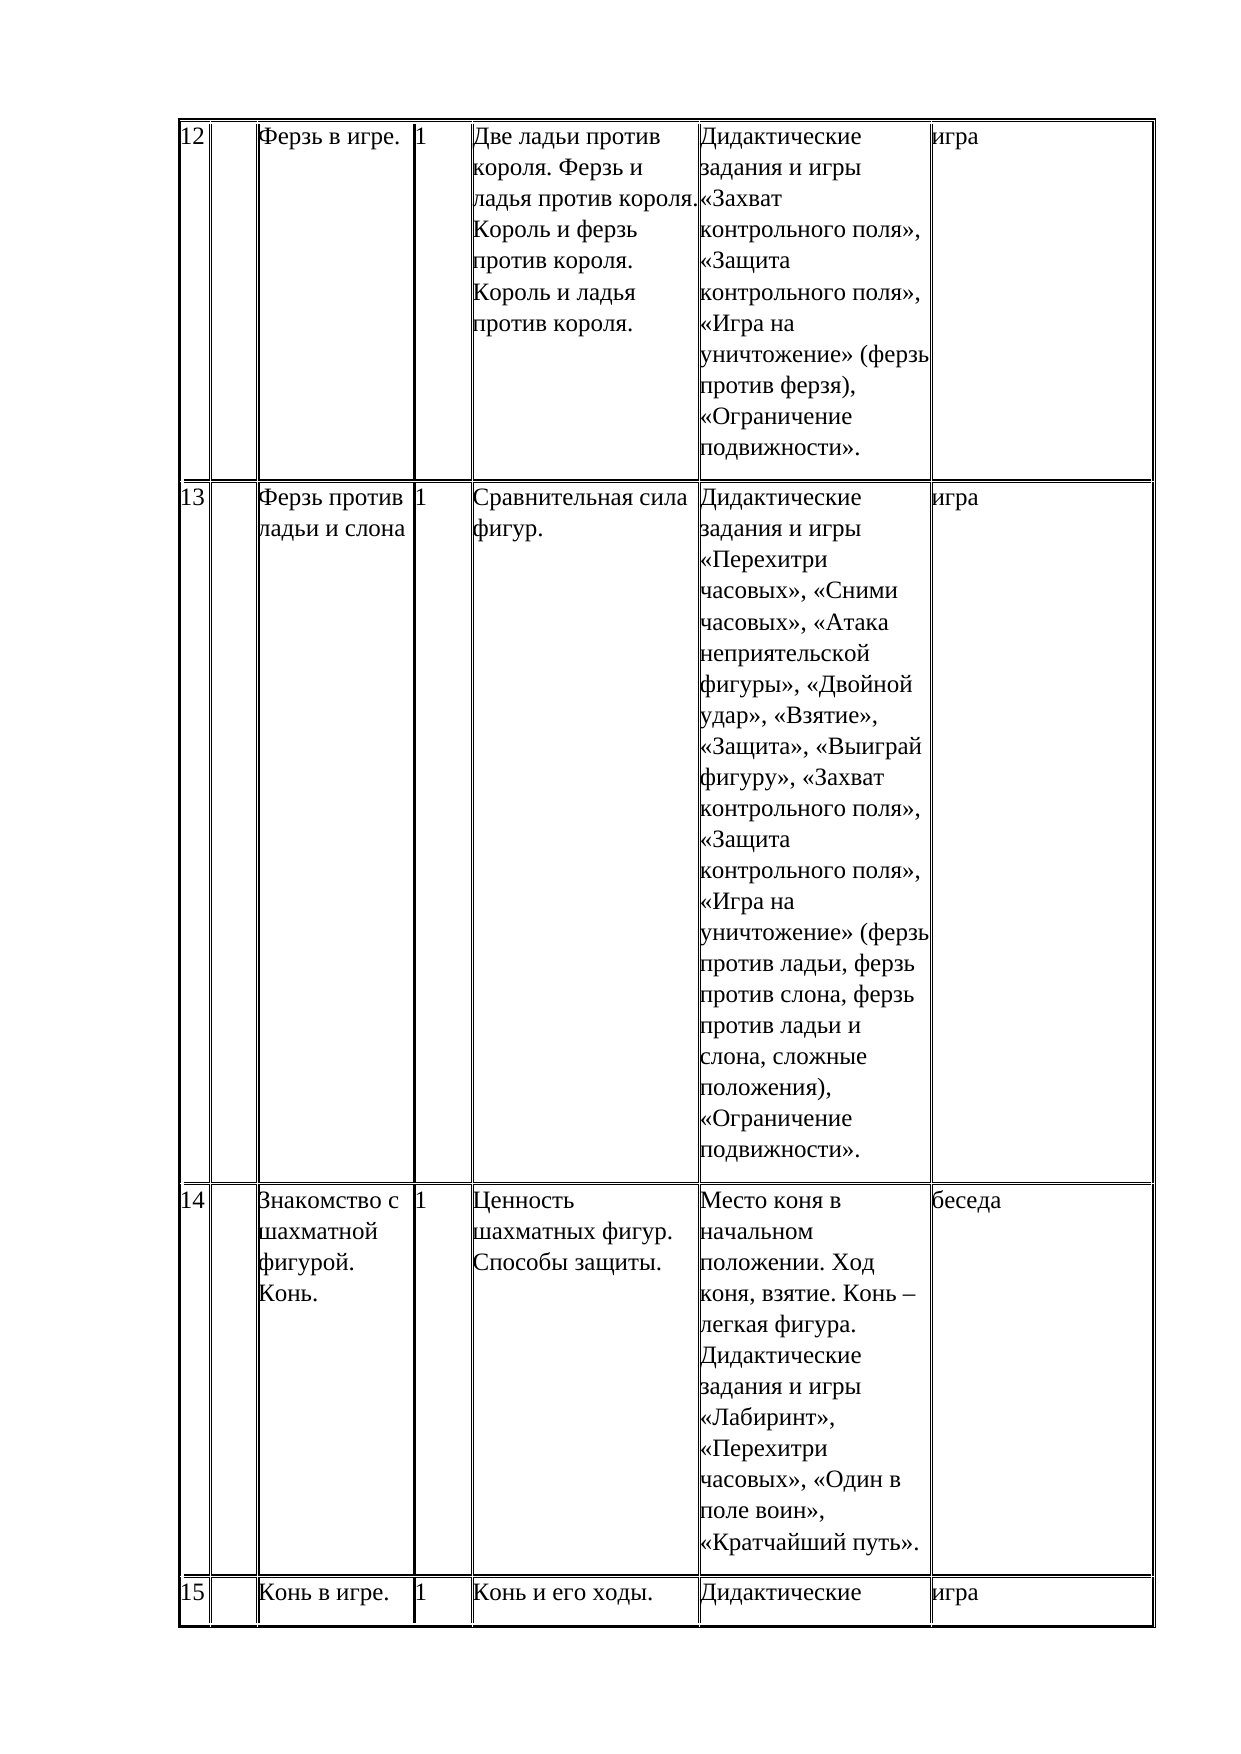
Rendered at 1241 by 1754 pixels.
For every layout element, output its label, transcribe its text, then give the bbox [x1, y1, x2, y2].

table_cell 1 [414, 122, 472, 479]
table_cell Две ладьи против короля. Ферзь и ладья против короля. Король и ферзь против короля. Король и ладья против короля. [473, 122, 699, 479]
table_cell [212, 1185, 256, 1574]
table_cell Конь в игре. [258, 1578, 414, 1625]
table_cell Место коня в начальном положении. Ход коня, взятие. Конь – легкая фигура. Дидактические задания и игры «Лабиринт», «Перехитри часовых», «Один в поле воин», «Кратчайший путь». [701, 1185, 930, 1574]
table_cell 15 [181, 1574, 211, 1625]
table_cell игра [931, 1574, 1153, 1625]
table_cell 1 [414, 1578, 472, 1625]
table_cell 1 [416, 483, 471, 1182]
table_cell Ферзь против ладьи и слона [260, 483, 413, 1182]
table_cell [211, 120, 258, 479]
table_cell игра [933, 479, 1153, 1182]
table_cell Дидактические задания и игры «Перехитри часовых», «Сними часовых», «Атака неприятельской фигуры», «Двойной удар», «Взятие», «Защита», «Выиграй фигуру», «Захват контрольного поля», «Защита контрольного поля», «Игра на уничтожение» (ферзь против ладьи, ферзь против слона, ферзь против ладьи и слона, сложные положения), «Ограничение подвижности». [701, 483, 930, 1182]
table_cell игра [931, 122, 1152, 479]
table_cell Знакомство с шахматной фигурой. Конь. [260, 1185, 413, 1574]
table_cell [700, 1578, 931, 1625]
table_cell беседа [931, 1182, 1154, 1574]
table_cell 13 [181, 479, 209, 1182]
table_cell [212, 483, 256, 1182]
table_cell Дидактические задания и игры «Захват контрольного поля», «Защита контрольного поля», «Игра на уничтожение» (ферзь против ферзя), «Ограничение подвижности». [700, 122, 931, 479]
table_cell 12 [181, 122, 211, 479]
table_cell Ферзь в игре. [258, 122, 414, 479]
table_cell 14 [180, 1182, 211, 1574]
table_cell Конь и его ходы. [473, 1578, 699, 1625]
table_cell [211, 1574, 258, 1625]
table_cell 1 [416, 1185, 471, 1574]
table_cell Ценность шахматных фигур. Способы защиты. [474, 1185, 698, 1574]
table_cell Сравнительная сила фигур. [474, 483, 698, 1182]
